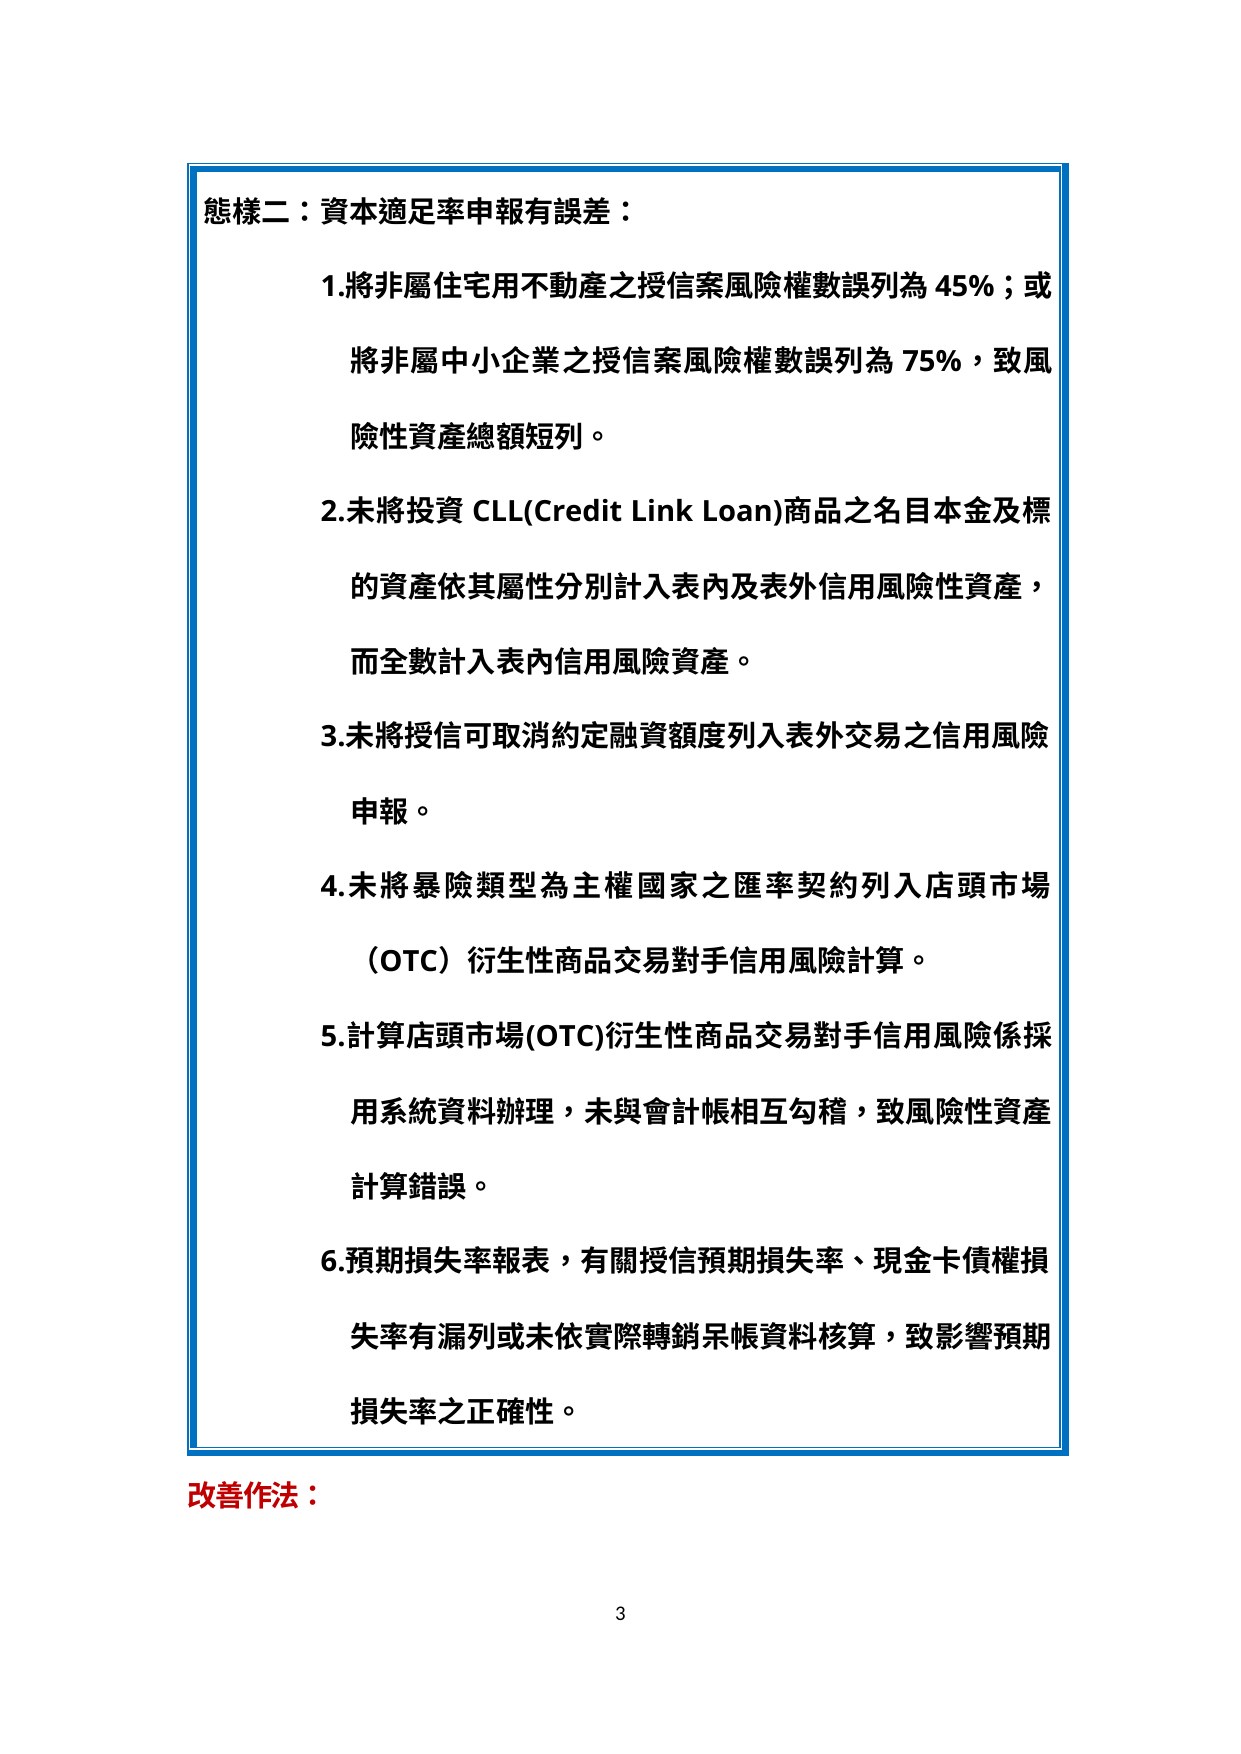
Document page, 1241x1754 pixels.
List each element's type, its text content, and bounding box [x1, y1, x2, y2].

table_header 態樣二：資本適足率申報有誤差： 1.將非屬住宅用不動產之授信案風險權數誤列為45%；或將非屬中小企業之授信案風險權數誤列為75%，致風險性資產總額短列。 2.未將投資CLL(Credit Link Loan)商品之名目本金及標的資產依其屬性分別計入表內及表外信用風險性資產，而全數計入表內信用風險資產。 3.未將授信可取消約定融資額度列入表外交易之信用風險申報。 4.未將暴險類型為主權國家之匯率契約列入店頭市場（OTC）衍生性商品交易對手信用風險計算。 5.計算店頭市場(OTC)衍生性商品交易對手信用風險係採用系統資料辦理，未與會計帳相互勾稽，致風險性資產計算錯誤。 6.預期損失率報表，有關授信預期損失率、現金卡債權損失率有漏列或未依實際轉銷呆帳資料核算，致影響預期損失率之正確性。 [197, 172, 1059, 1447]
text 改善作法： [187, 1456, 1053, 1531]
